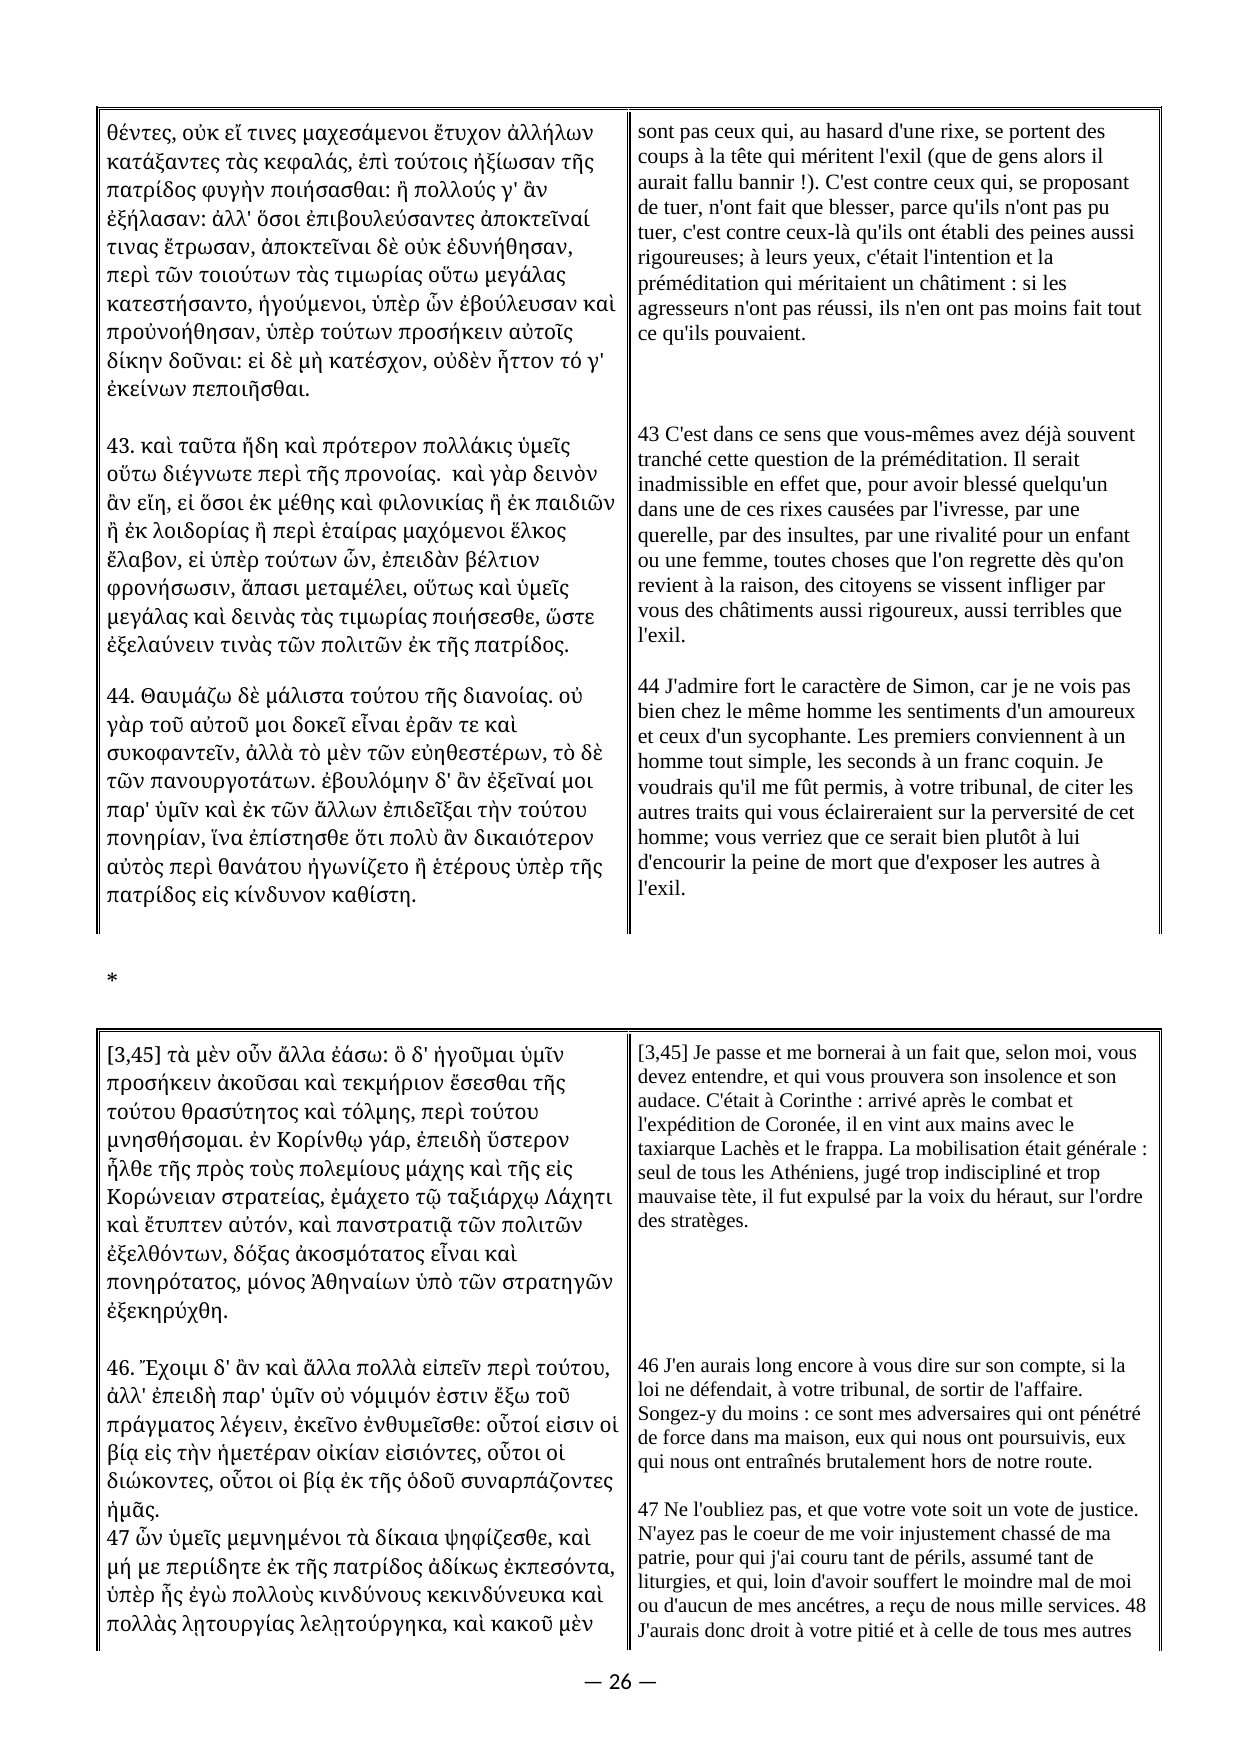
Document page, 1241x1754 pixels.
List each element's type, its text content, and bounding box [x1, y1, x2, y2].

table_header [629, 1032, 1159, 1650]
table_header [629, 110, 1159, 934]
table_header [100, 108, 629, 934]
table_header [100, 1030, 629, 1650]
text * [106, 966, 1134, 997]
